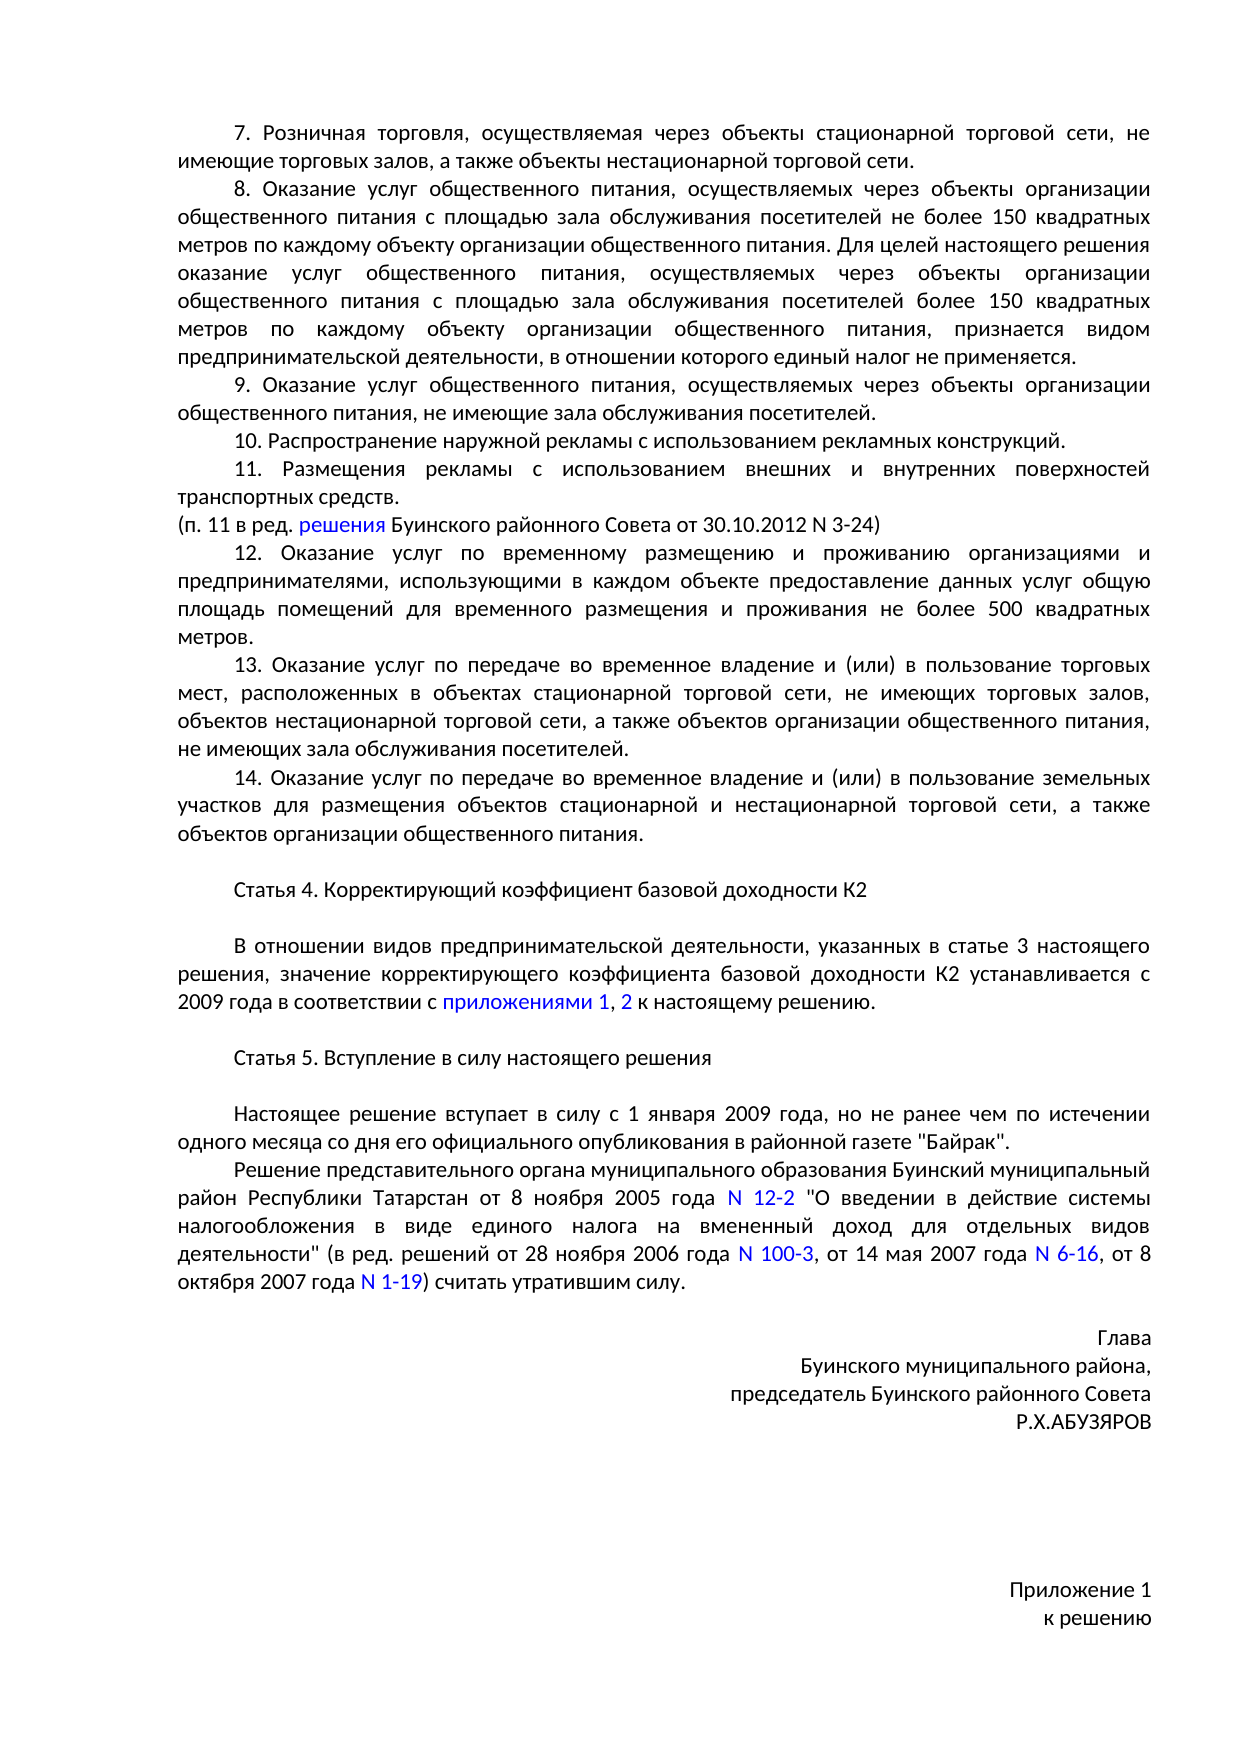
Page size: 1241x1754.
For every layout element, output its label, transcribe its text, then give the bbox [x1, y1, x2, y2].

text 14. Оказание услуг по передаче во временное владение и (или) в пользование земельных участков для размещения объектов стационарной и нестационарной торговой сети, а также объектов организации общественного питания. [177, 763, 1152, 847]
text Р.Х.АБУЗЯРОВ [177, 1407, 1152, 1435]
text председатель Буинского районного Совета [177, 1379, 1152, 1407]
text к решению [177, 1603, 1152, 1631]
text Статья 4. Корректирующий коэффициент базовой доходности К2 [177, 875, 1152, 903]
text Решение представительного органа муниципального образования Буинский муниципальный район Республики Татарстан от 8 ноября 2005 года N 12-2 "О введении в действие системы налогообложения в виде единого налога на вмененный доход для отдельных видов деятельности" (в ред. решений от 28 ноября 2006 года N 100-3, от 14 мая 2007 года N 6-16, от 8 октября 2007 года N 1-19) считать утратившим силу. [177, 1155, 1152, 1295]
text 7. Розничная торговля, осуществляемая через объекты стационарной торговой сети, не имеющие торговых залов, а также объекты нестационарной торговой сети. [177, 118, 1152, 174]
text Буинского муниципального района, [177, 1351, 1152, 1379]
text (п. 11 в ред. решения Буинского районного Совета от 30.10.2012 N 3-24) [177, 510, 1152, 538]
text Настоящее решение вступает в силу с 1 января 2009 года, но не ранее чем по истечении одного месяца со дня его официального опубликования в районной газете "Байрак". [177, 1099, 1152, 1155]
text 11. Размещения рекламы с использованием внешних и внутренних поверхностей транспортных средств. [177, 454, 1152, 510]
text 12. Оказание услуг по временному размещению и проживанию организациями и предпринимателями, использующими в каждом объекте предоставление данных услуг общую площадь помещений для временного размещения и проживания не более 500 квадратных метров. [177, 538, 1152, 651]
text 9. Оказание услуг общественного питания, осуществляемых через объекты организации общественного питания, не имеющие зала обслуживания посетителей. [177, 370, 1152, 426]
text 8. Оказание услуг общественного питания, осуществляемых через объекты организации общественного питания с площадью зала обслуживания посетителей не более 150 квадратных метров по каждому объекту организации общественного питания. Для целей настоящего решения оказание услуг общественного питания, осуществляемых через объекты организации общественного питания с площадью зала обслуживания посетителей более 150 квадратных метров по каждому объекту организации общественного питания, признается видом предпринимательской деятельности, в отношении которого единый налог не применяется. [177, 174, 1152, 370]
text Глава [177, 1323, 1152, 1351]
text Статья 5. Вступление в силу настоящего решения [177, 1043, 1152, 1071]
text 10. Распространение наружной рекламы с использованием рекламных конструкций. [177, 426, 1152, 454]
text В отношении видов предпринимательской деятельности, указанных в статье 3 настоящего решения, значение корректирующего коэффициента базовой доходности К2 устанавливается с 2009 года в соответствии с приложениями 1, 2 к настоящему решению. [177, 931, 1152, 1015]
text 13. Оказание услуг по передаче во временное владение и (или) в пользование торговых мест, расположенных в объектах стационарной торговой сети, не имеющих торговых залов, объектов нестационарной торговой сети, а также объектов организации общественного питания, не имеющих зала обслуживания посетителей. [177, 651, 1152, 763]
text Приложение 1 [177, 1575, 1152, 1603]
